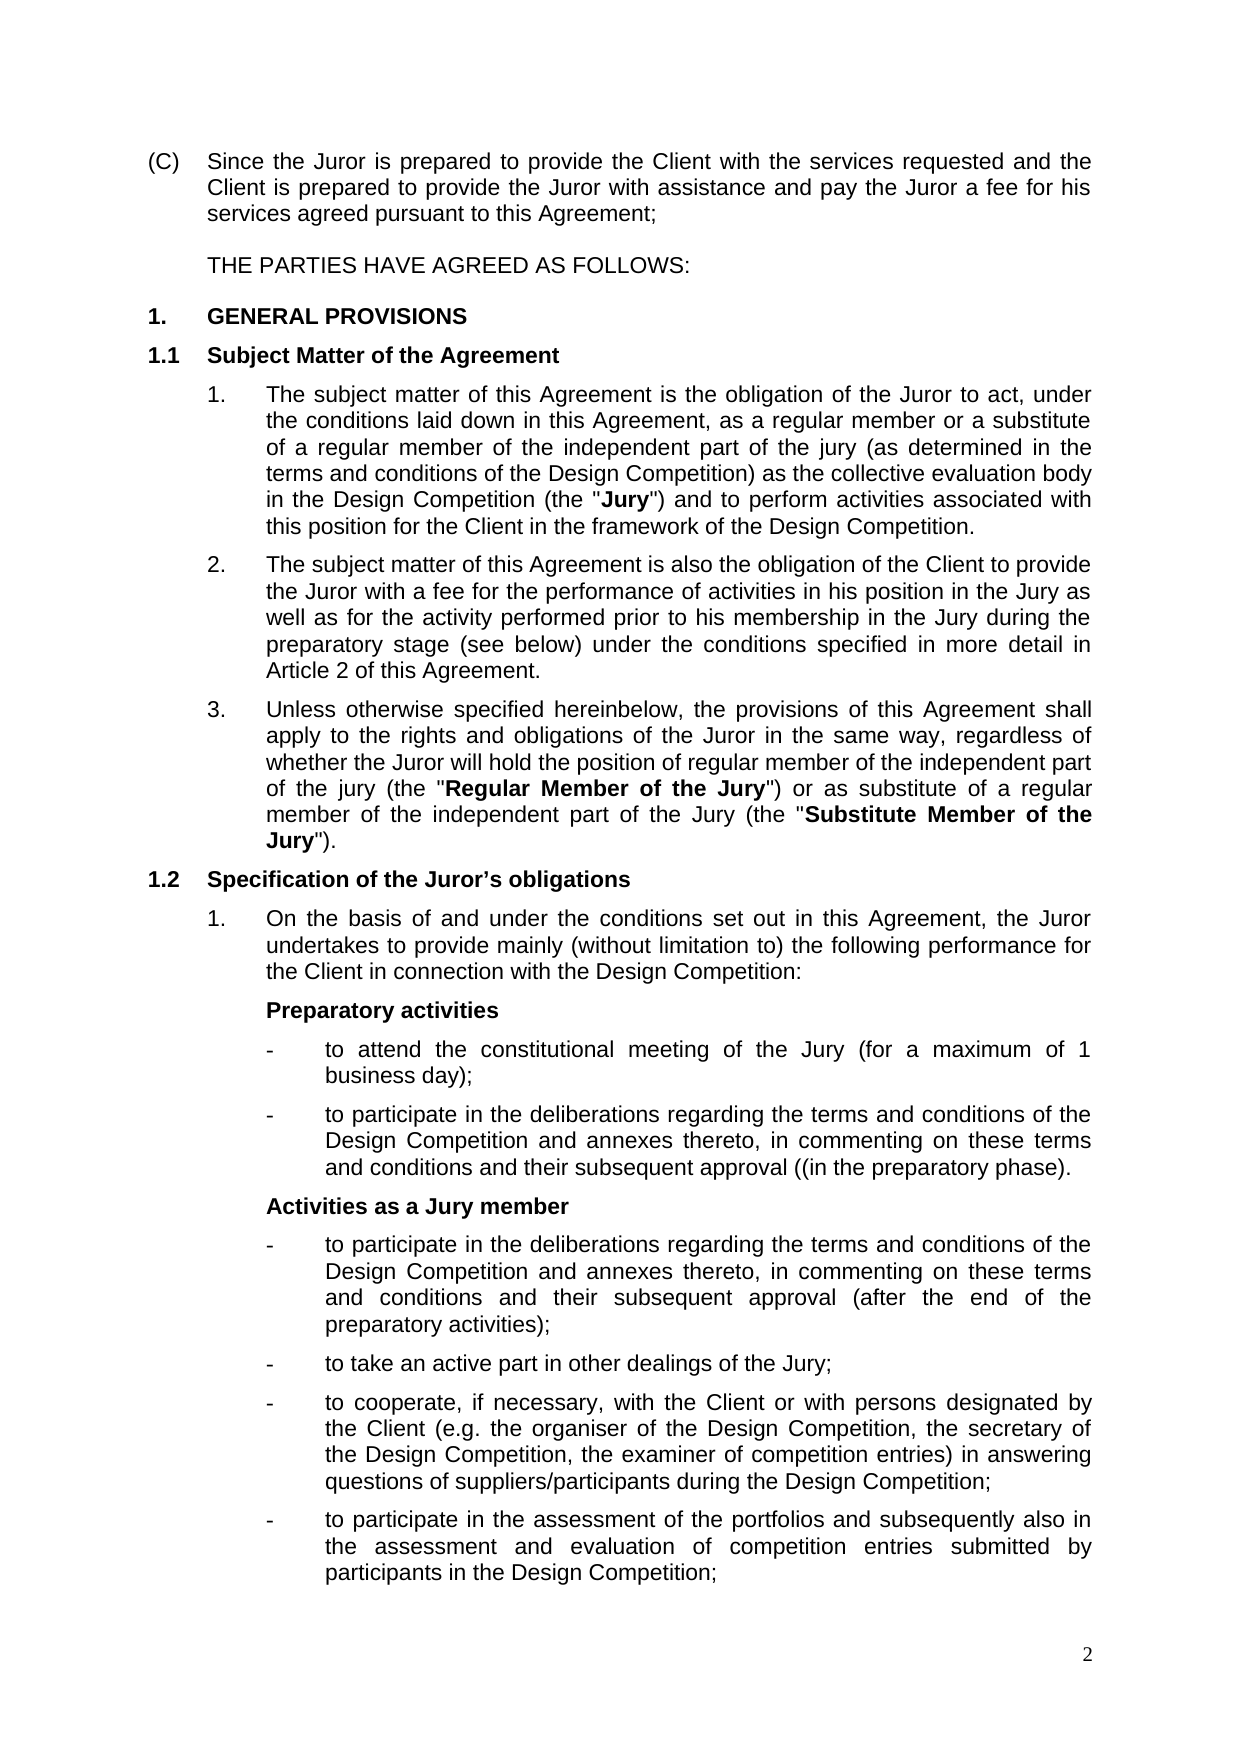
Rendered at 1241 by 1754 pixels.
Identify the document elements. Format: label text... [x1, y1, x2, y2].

list On the basis of and under the conditions set out in this Agreement, the Juror undertakes to provide mainly (without limitation to) the following performance for the Client in connection with the Design Competition: [207, 905, 1092, 984]
list The subject matter of this Agreement is also the obligation of the Client to provide the Juror with a fee for the performance of activities in his position in the Jury as well as for the activity performed prior to his membership in the Jury during the preparatory stage (see below) under the conditions specified in more detail in Article 2 of this Agreement. [207, 551, 1092, 683]
list Activities as a Jury member [266, 1193, 1092, 1219]
text Subject Matter of the Agreement [148, 342, 1092, 368]
text Specification of the Juror’s obligations [148, 866, 1092, 893]
list to attend the constitutional meeting of the Jury (for a maximum of 1 business day); [266, 1036, 1092, 1088]
list The subject matter of this Agreement is the obligation of the Juror to act, under the conditions laid down in this Agreement, as a regular member or a substitute of a regular member of the independent part of the jury (as determined in the terms and conditions of the Design Competition) as the collective evaluation body in the Design Competition (the "Jury") and to perform activities associated with this position for the Client in the framework of the Design Competition. [207, 381, 1092, 539]
list to cooperate, if necessary, with the Client or with persons designated by the Client (e.g. the organiser of the Design Competition, the secretary of the Design Competition, the examiner of competition entries) in answering questions of suppliers/participants during the Design Competition; [266, 1388, 1092, 1494]
subtitle General provisions [148, 303, 1092, 329]
list Unless otherwise specified hereinbelow, the provisions of this Agreement shall apply to the rights and obligations of the Juror in the same way, regardless of whether the Juror will hold the position of regular member of the independent part of the jury (the "Regular Member of the Jury") or as substitute of a regular member of the independent part of the Jury (the "Substitute Member of the Jury"). [207, 696, 1092, 854]
list Preparatory activities [266, 997, 1092, 1023]
text Since the Juror is prepared to provide the Client with the services requested and the Client is prepared to provide the Juror with assistance and pay the Juror a fee for his services agreed pursuant to this Agreement; [148, 148, 1092, 227]
list THE PARTIES HAVE AGREED AS FOLLOWS: [207, 252, 1092, 278]
list to take an active part in other dealings of the Jury; [266, 1349, 1092, 1376]
list to participate in the deliberations regarding the terms and conditions of the Design Competition and annexes thereto, in commenting on these terms and conditions and their subsequent approval ((in the preparatory phase). [266, 1101, 1092, 1180]
list to participate in the deliberations regarding the terms and conditions of the Design Competition and annexes thereto, in commenting on these terms and conditions and their subsequent approval (after the end of the preparatory activities); [266, 1231, 1092, 1337]
list to participate in the assessment of the portfolios and subsequently also in the assessment and evaluation of competition entries submitted by participants in the Design Competition; [266, 1506, 1092, 1586]
